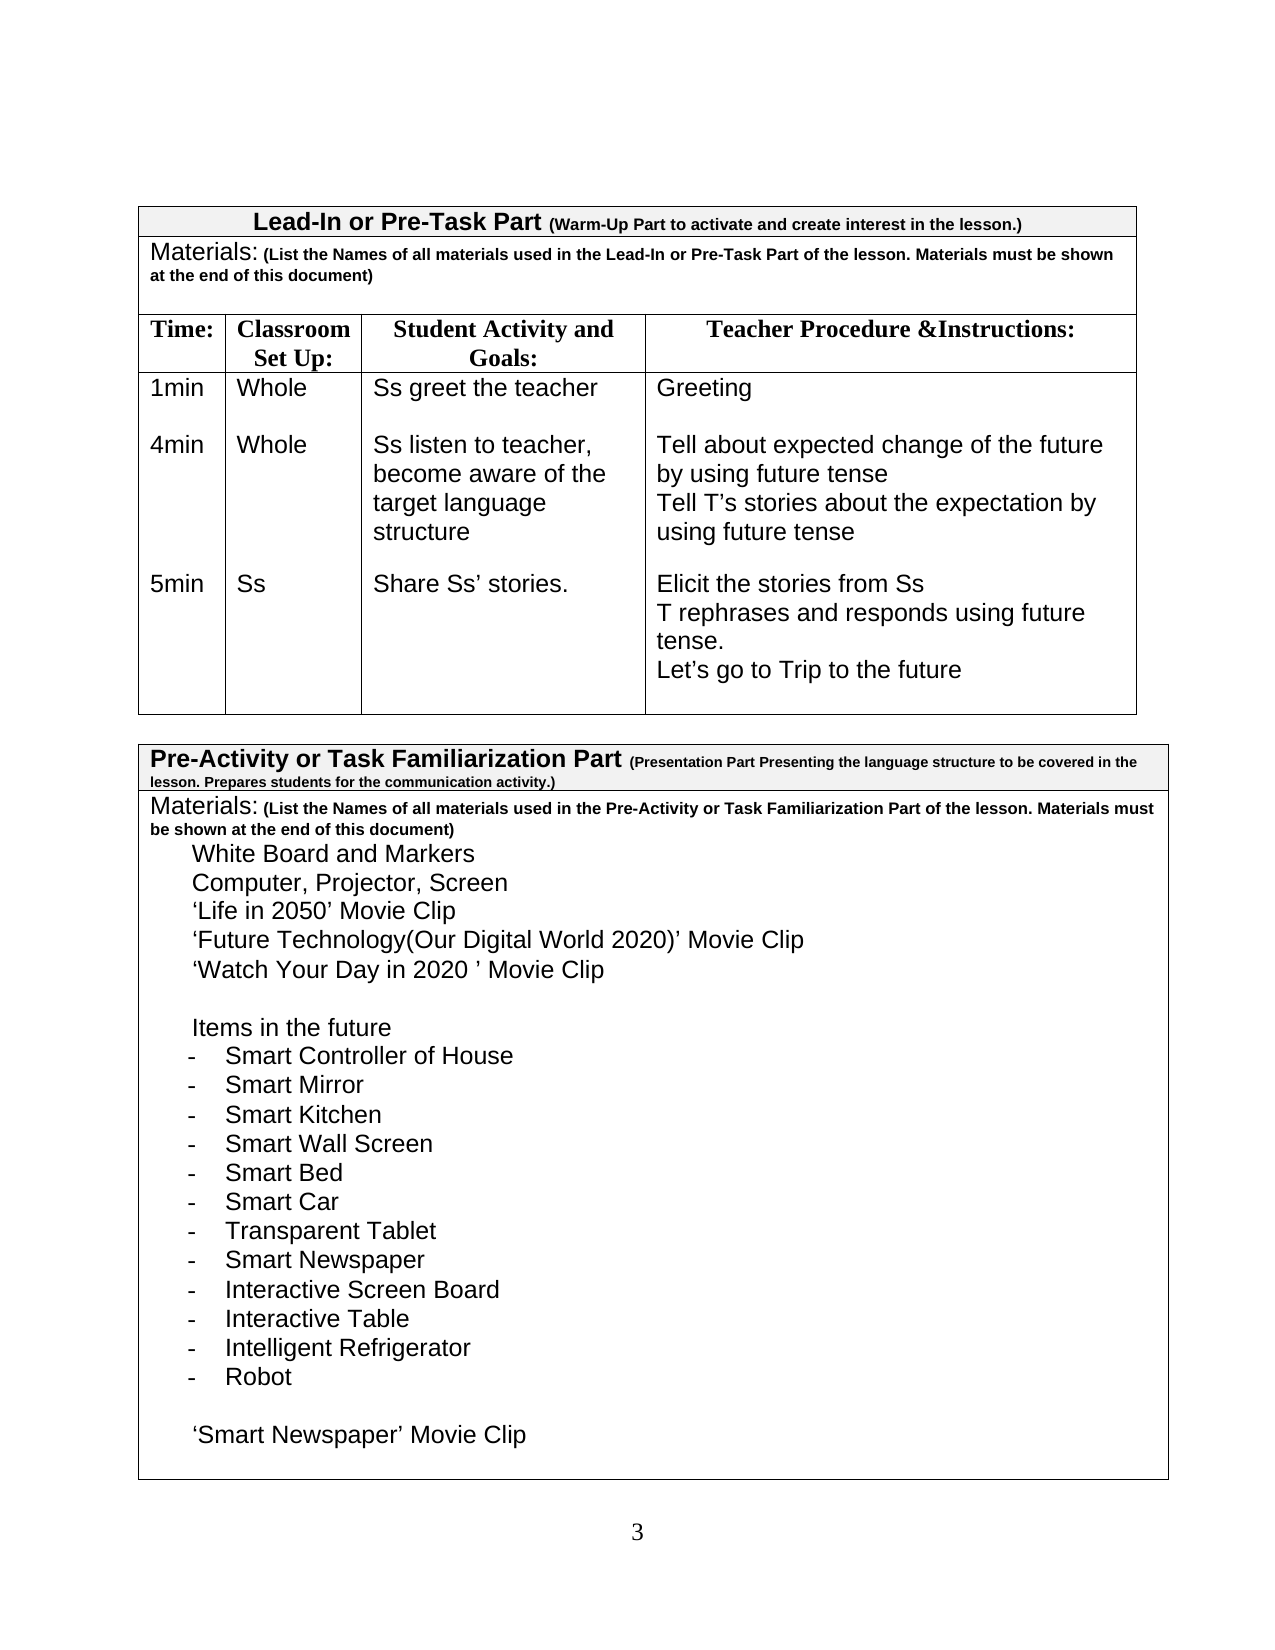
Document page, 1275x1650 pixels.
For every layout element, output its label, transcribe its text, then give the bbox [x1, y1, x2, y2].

table_cell 5min [139, 569, 225, 714]
table_cell 1min 4min [139, 373, 225, 569]
table_cell Teacher Procedure &Instructions: [646, 315, 1136, 372]
table_cell Classroom Set Up: [226, 315, 361, 372]
table_cell Share Ss’ stories. [362, 569, 645, 714]
table_header Pre-Activity or Task Familiarization Part (Presentation Part Presenting the language structure to be covered in the lesson. Prepares students for the communication activity.) [139, 745, 1168, 790]
table_header Lead-In or Pre-Task Part (Warm-Up Part to activate and create interest in the lesson.) [139, 207, 1136, 236]
table_cell Greeting Tell about expected change of the future by using future tense Tell T’s stories about the expectation by using future tense [646, 373, 1136, 569]
table_cell Materials: (List the Names of all materials used in the Lead-In or Pre-Task Part of the lesson. Materials must be shown at the end of this document) [139, 237, 1136, 313]
table_cell Materials: (List the Names of all materials used in the Pre-Activity or Task Familiarization Part of the lesson. Materials must be shown at the end of this document) White Board and Markers Computer, Projector, Screen ‘Life in 2050’ Movie Clip ‘Future Technology(Our Digital World 2020)’ Movie Clip ‘Watch Your Day in 2020 ’ Movie Clip Items in the future Smart Controller of House Smart Mirror Smart Kitchen Smart Wall Screen Smart Bed Smart Car Transparent Tablet Smart Newspaper Interactive Screen Board Interactive Table Intelligent Refrigerator Robot ‘Smart Newspaper’ Movie Clip [139, 791, 1168, 1479]
table_cell Elicit the stories from Ss T rephrases and responds using future tense. Let’s go to Trip to the future [646, 569, 1136, 714]
table_cell Ss [226, 569, 361, 714]
table_cell Time: [139, 315, 225, 372]
table_cell Ss greet the teacher Ss listen to teacher, become aware of the target language structure [362, 373, 645, 569]
table_cell Student Activity and Goals: [362, 315, 645, 372]
table_cell Whole Whole [226, 373, 361, 569]
